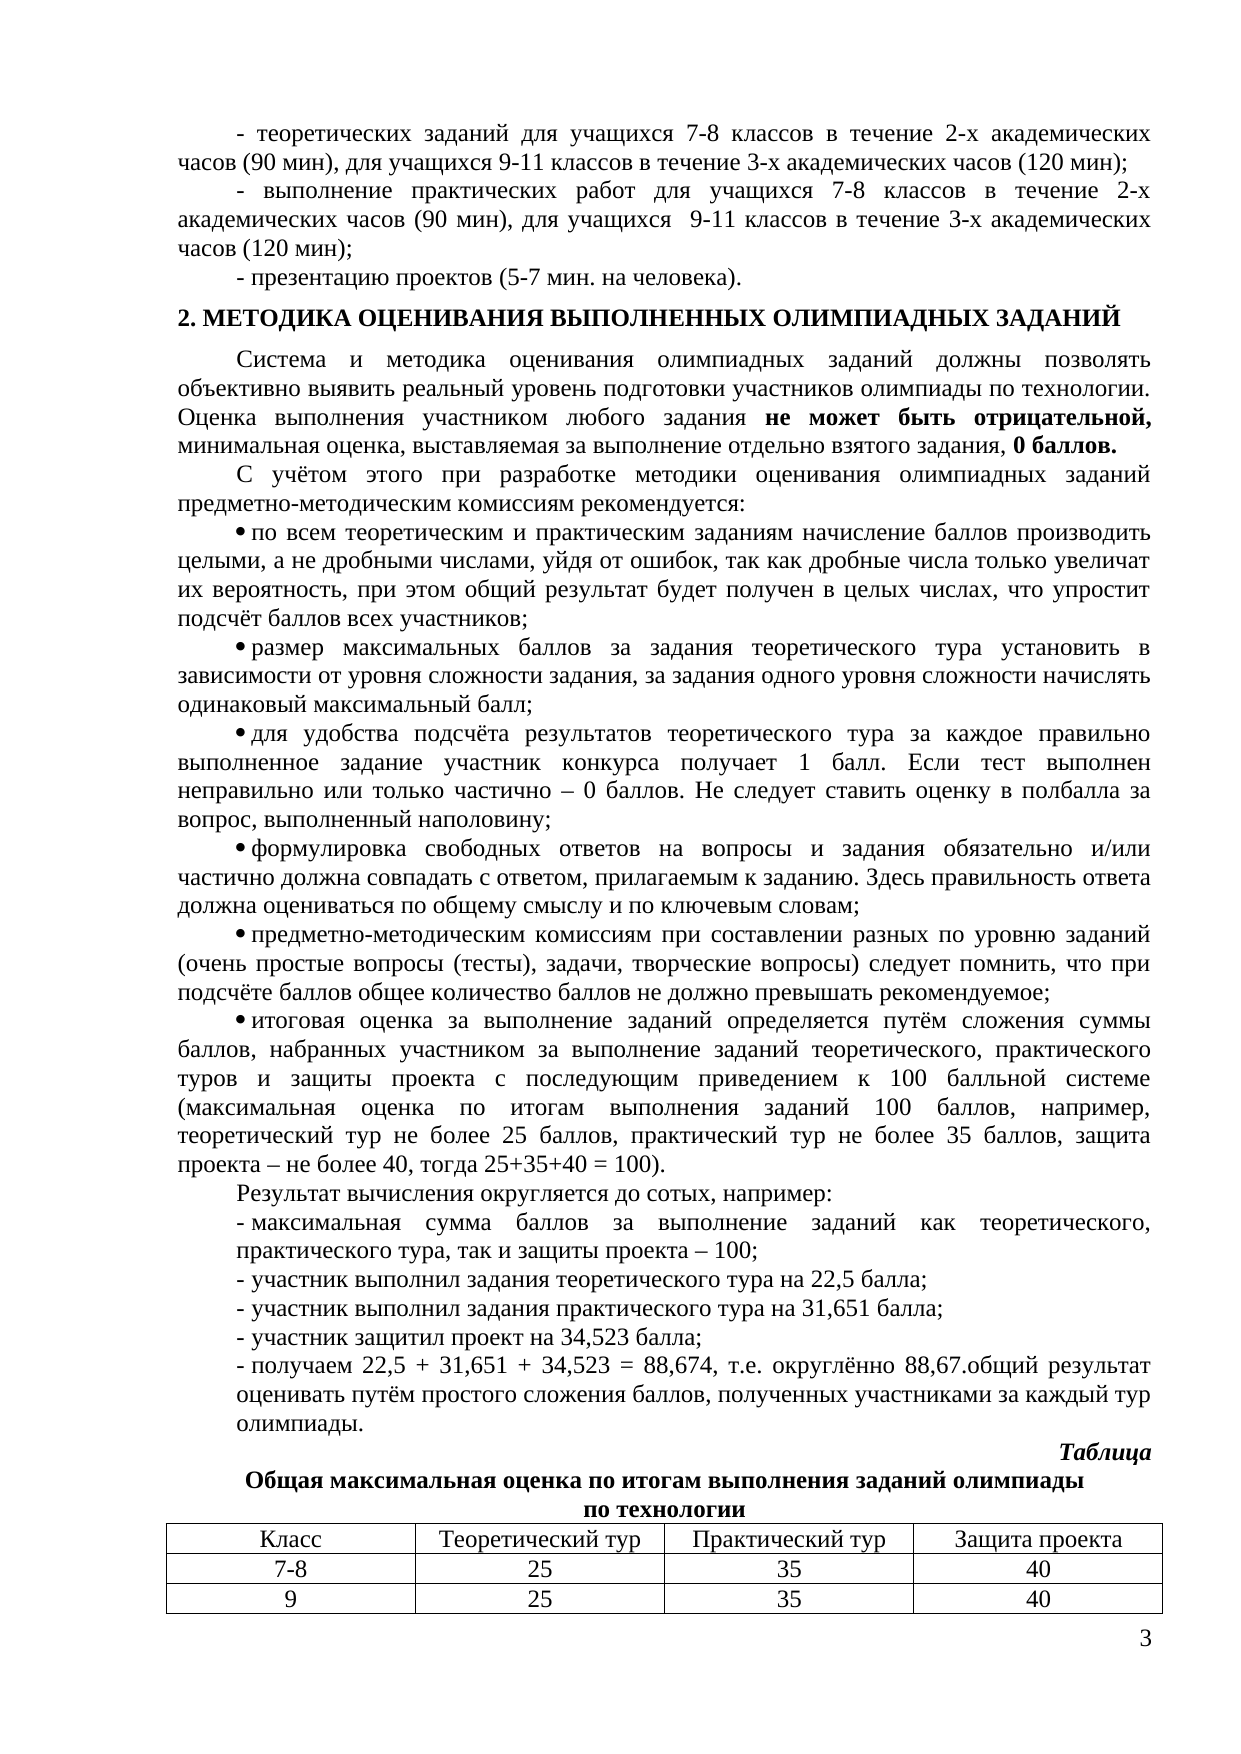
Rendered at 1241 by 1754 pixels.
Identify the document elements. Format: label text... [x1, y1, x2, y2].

text - теоретических заданий для учащихся 7-8 классов в течение 2-х академических часов (90 мин), для учащихся 9-11 классов в течение 3-х академических часов (120 мин); [177, 118, 1152, 176]
table_cell 35 [665, 1554, 913, 1583]
text Таблица [236, 1437, 1152, 1466]
list участник выполнил задания теоретического тура на 22,5 балла; [236, 1264, 1152, 1293]
text - презентацию проектов (5-7 мин. на человека). [177, 262, 1152, 291]
text С учётом этого при разработке методики оценивания олимпиадных заданий предметно-методическим комиссиям рекомендуется: [177, 459, 1152, 517]
list получаем 22,5 + 31,651 + 34,523 = 88,674, т.е. округлённо 88,67.общий результат оценивать путём простого сложения баллов, полученных участниками за каждый тур олимпиады. [236, 1351, 1152, 1437]
table_header Класс [167, 1524, 415, 1553]
table_cell 25 [416, 1554, 664, 1583]
table_cell 7-8 [167, 1554, 415, 1583]
table_cell 9 [167, 1584, 415, 1612]
list размер максимальных баллов за задания теоретического тура установить в зависимости от уровня сложности задания, за задания одного уровня сложности начислять одинаковый максимальный балл; [177, 632, 1152, 718]
list максимальная сумма баллов за выполнение заданий как теоретического, практического тура, так и защиты проекта – 100; [236, 1207, 1152, 1264]
text по технологии [177, 1494, 1152, 1523]
list предметно-методическим комиссиям при составлении разных по уровню заданий (очень простые вопросы (тесты), задачи, творческие вопросы) следует помнить, что при подсчёте баллов общее количество баллов не должно превышать рекомендуемое; [177, 919, 1152, 1006]
table_cell 35 [665, 1584, 913, 1612]
list по всем теоретическим и практическим заданиям начисление баллов производить целыми, а не дробными числами, уйдя от ошибок, так как дробные числа только увеличат их вероятность, при этом общий результат будет получен в целых числах, что упростит подсчёт баллов всех участников; [177, 517, 1152, 632]
list участник защитил проект на 34,523 балла; [236, 1322, 1152, 1351]
text Система и методика оценивания олимпиадных заданий должны позволять объективно выявить реальный уровень подготовки участников олимпиады по технологии. Оценка выполнения участником любого задания не может быть отрицательной, минимальная оценка, выставляемая за выполнение отдельно взятого задания, 0 баллов. [177, 344, 1152, 459]
text Общая максимальная оценка по итогам выполнения заданий олимпиады [177, 1466, 1152, 1494]
list для удобства подсчёта результатов теоретического тура за каждое правильно выполненное задание участник конкурса получает 1 балл. Если тест выполнен неправильно или только частично – 0 баллов. Не следует ставить оценку в полбалла за вопрос, выполненный наполовину; [177, 718, 1152, 833]
table_header Теоретический тур [416, 1524, 664, 1553]
list участник выполнил задания практического тура на 31,651 балла; [236, 1293, 1152, 1322]
table_header Практический тур [665, 1524, 913, 1553]
table_header Защита проекта [914, 1524, 1162, 1553]
text Результат вычисления округляется до сотых, например: [177, 1178, 1152, 1207]
table_cell 40 [914, 1554, 1162, 1583]
list формулировка свободных ответов на вопросы и задания обязательно и/или частично должна совпадать с ответом, прилагаемым к заданию. Здесь правильность ответа должна оцениваться по общему смыслу и по ключевым словам; [177, 833, 1152, 919]
list итоговая оценка за выполнение заданий определяется путём сложения суммы баллов, набранных участником за выполнение заданий теоретического, практического туров и защиты проекта с последующим приведением к 100 балльной системе (максимальная оценка по итогам выполнения заданий 100 баллов, например, теоретический тур не более 25 баллов, практический тур не более 35 баллов, защита проекта – не более 40, тогда 25+35+40 = 100). [177, 1006, 1152, 1178]
text 2. МЕТОДИКА ОЦЕНИВАНИЯ ВЫПОЛНЕННЫХ ОЛИМПИАДНЫХ ЗАДАНИЙ [177, 303, 1152, 332]
text - выполнение практических работ для учащихся 7-8 классов в течение 2-х академических часов (90 мин), для учащихся 9-11 классов в течение 3-х академических часов (120 мин); [177, 176, 1152, 262]
table_cell 25 [416, 1584, 664, 1612]
table_cell 40 [914, 1584, 1162, 1612]
